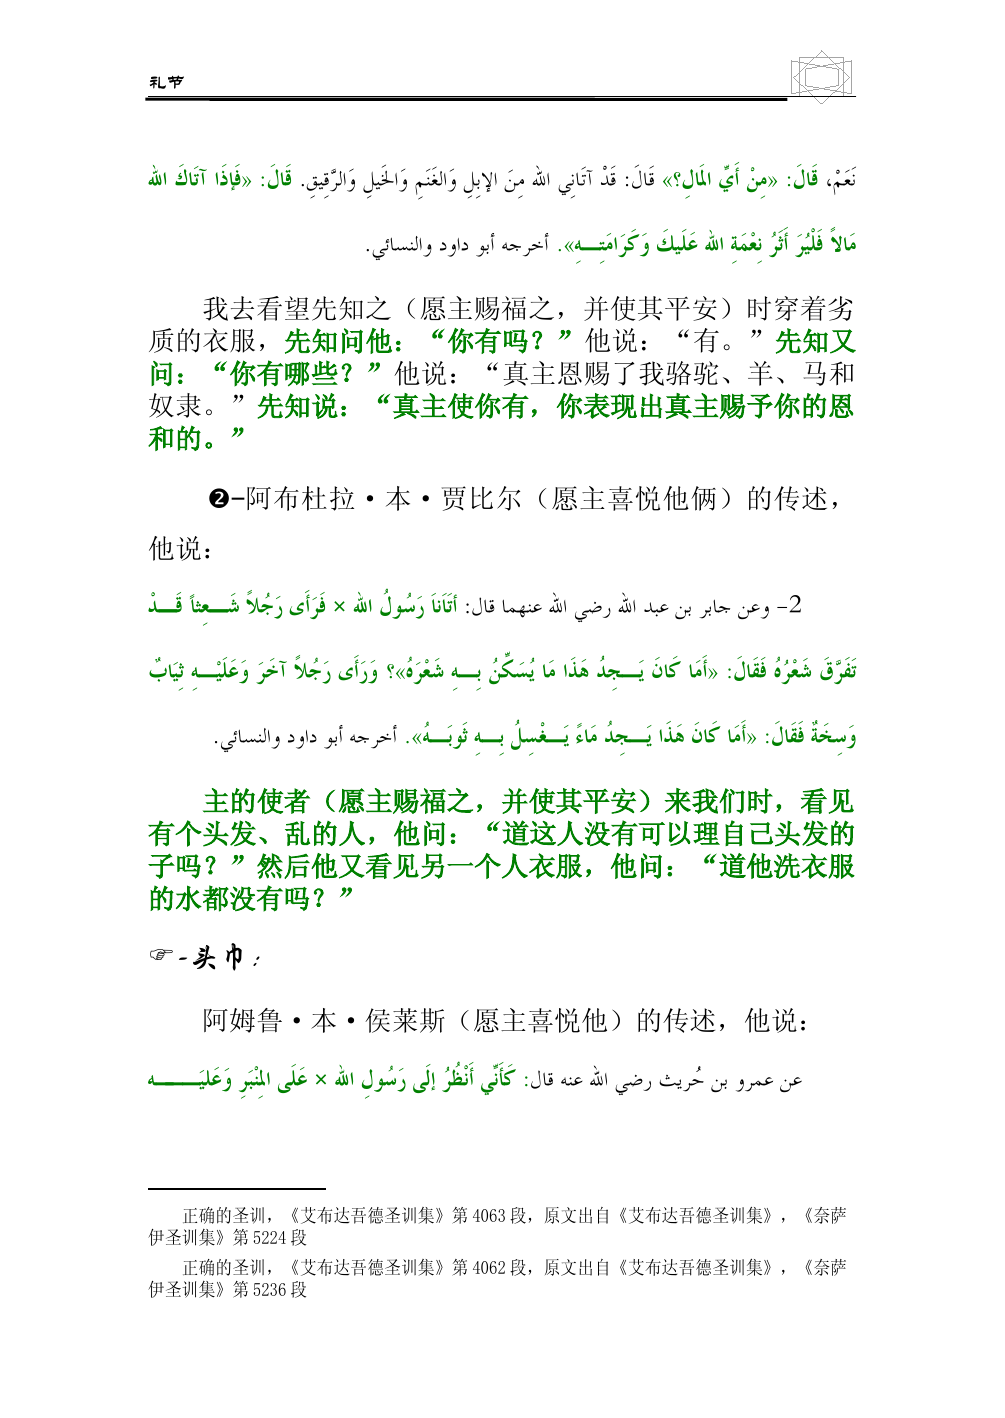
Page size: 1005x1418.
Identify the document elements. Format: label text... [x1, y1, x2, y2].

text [148, 148, 856, 278]
text 阿姆鲁·本·侯莱斯（愿主喜悦他）的传述，他说： [148, 1003, 856, 1035]
text -阿布杜拉·本·贾比尔（愿主喜悦他俩）的传述，他说： [148, 465, 856, 563]
text 我去看望先知之（愿主赐福之，并使其平安）时穿着劣质的衣服，先知问他：“你有钱财吗？”他说：“有。”先知又问：“你有哪些财产？”他说：“真主恩赐了我骆驼、羊、马和奴隶。”先知说：“真主使你富有，你应表现出真主赐予你的恩典和慷慨的迹象。” [148, 290, 856, 453]
text 2- وعن جابر بن عبد الله رضي الله عنهما قال: أتَاَناَ رَسُولُ الله × فَرَأَى رَجُلاً شَعِثاً قَدْ تَفَرَّقَ شَعْرُهُ فَقَالَ: «أَمَا كَانَ يَـجِدُ هَذَا مَا يُسَكِّنُ بِـهِ شَعْرَهُ»؟ وَرَأَى رَجُلاً آخَرَ وَعَلَيْـهِ ثِيَابٌ وَسِخَةٌ فَقَالَ: «أَمَا كَانَ هَذَا يَـجِدُ مَاءً يَـغْسِلُ بِـهِ ثَوبَـهُ». أخرجه أبو داود والنسائي. [148, 575, 856, 770]
text 主的使者（愿主赐福之，并使其平安）来找我们时，看见有个头发蓬松、散乱的人，他问：“难道这人没有可以整理自己头发的梳子吗？”然后他又看见另一个人衣服肮脏，他问：“难道他连洗衣服的水都没有吗？” [148, 783, 856, 913]
text -头巾： [148, 925, 856, 990]
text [148, 1048, 856, 1113]
